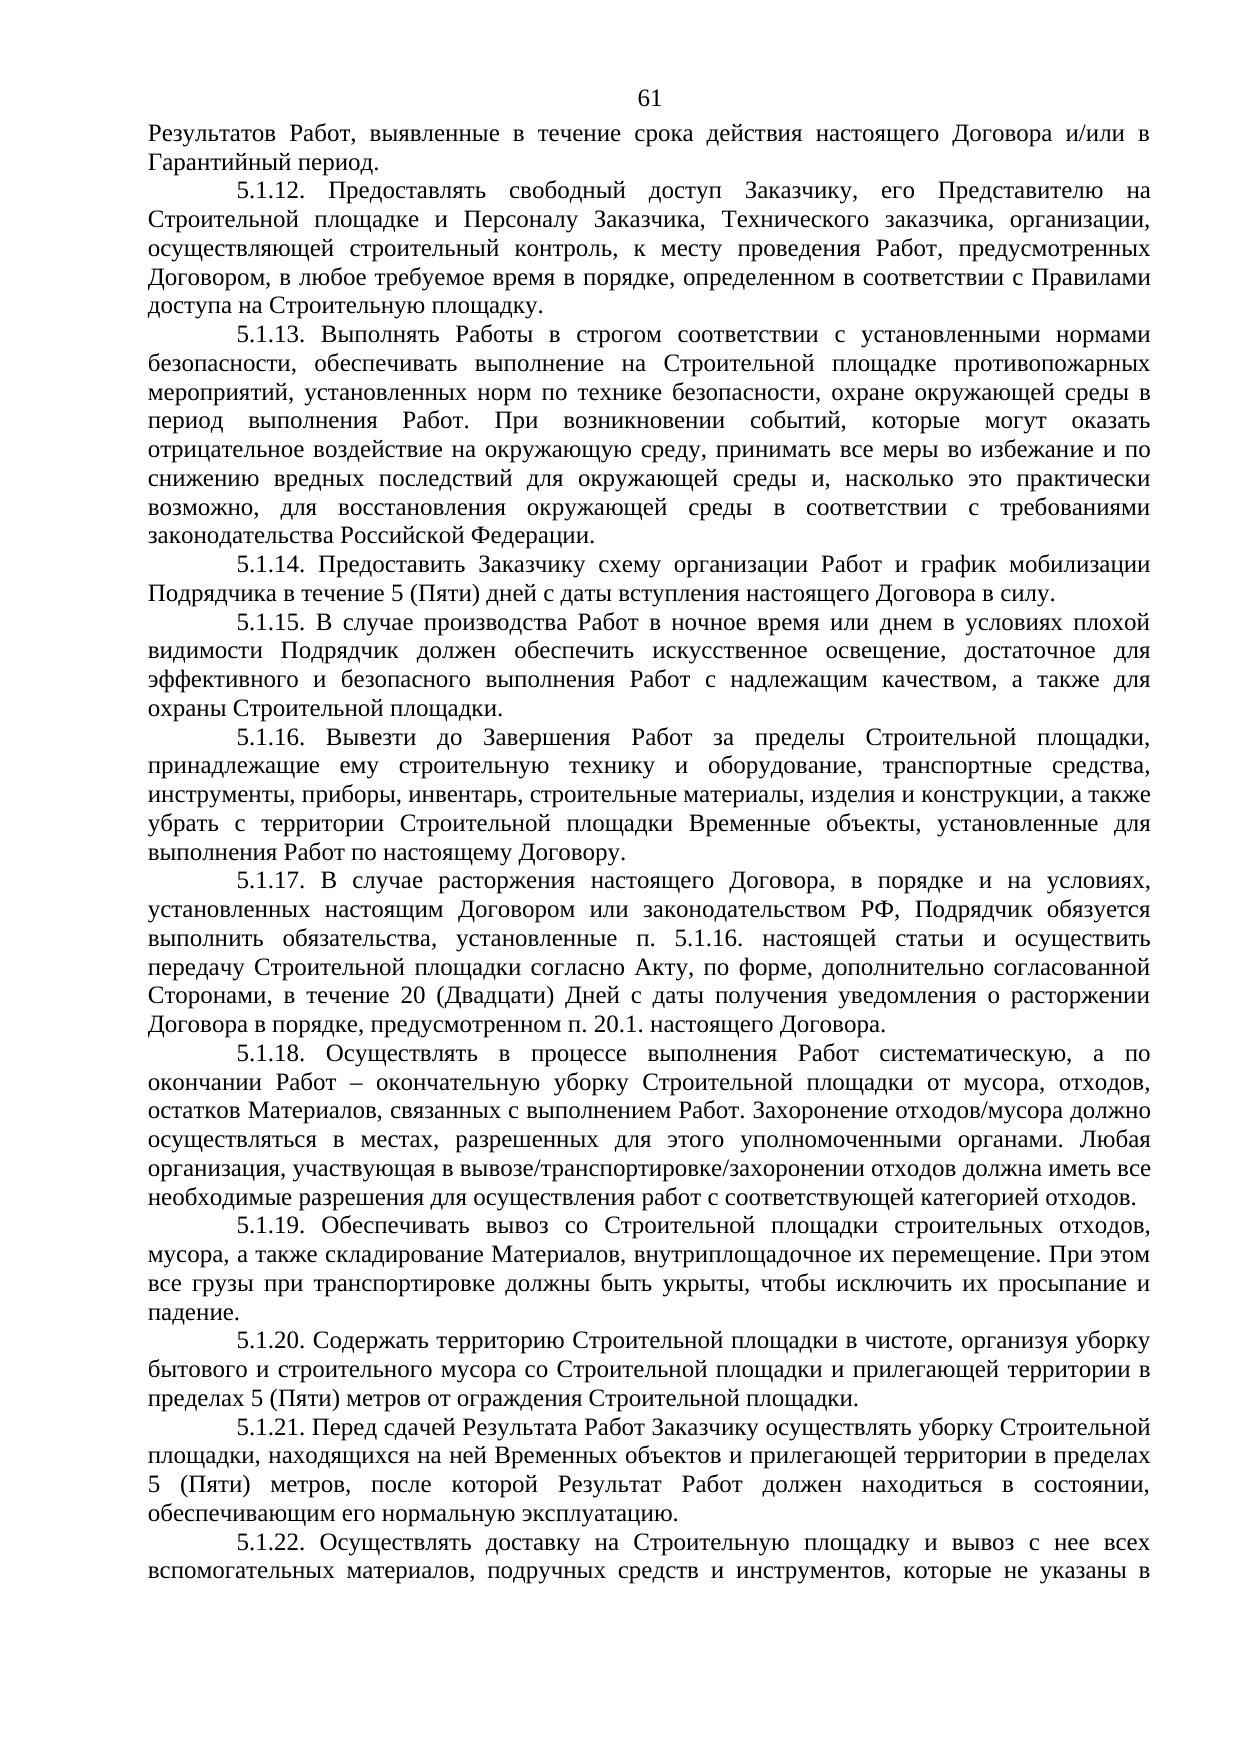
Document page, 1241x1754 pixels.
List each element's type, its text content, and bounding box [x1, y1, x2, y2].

text 5.1.15. В случае производства Работ в ночное время или днем в условиях плохой видимости Подрядчик должен обеспечить искусственное освещение, достаточное для эффективного и безопасного выполнения Работ с надлежащим качеством, а также для охраны Строительной площадки. [148, 607, 1152, 722]
text 5.1.16. Вывезти до Завершения Работ за пределы Строительной площадки, принадлежащие ему строительную технику и оборудование, транспортные средства, инструменты, приборы, инвентарь, строительные материалы, изделия и конструкции, а также убрать с территории Строительной площадки Временные объекты, установленные для выполнения Работ по настоящему Договору. [148, 722, 1152, 866]
text 5.1.13. Выполнять Работы в строгом соответствии с установленными нормами безопасности, обеспечивать выполнение на Строительной площадке противопожарных мероприятий, установленных норм по технике безопасности, охране окружающей среды в период выполнения Работ. При возникновении событий, которые могут оказать отрицательное воздействие на окружающую среду, принимать все меры во избежание и по снижению вредных последствий для окружающей среды и, насколько это практически возможно, для восстановления окружающей среды в соответствии с требованиями законодательства Российской Федерации. [148, 319, 1152, 549]
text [148, 118, 1152, 176]
text 5.1.12. Предоставлять свободный доступ Заказчику, его Представителю на Строительной площадке и Персоналу Заказчика, Технического заказчика, организации, осуществляющей строительный контроль, к месту проведения Работ, предусмотренных Договором, в любое требуемое время в порядке, определенном в соответствии с Правилами доступа на Строительную площадку. [148, 176, 1152, 319]
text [148, 1527, 1152, 1584]
text 5.1.18. Осуществлять в процессе выполнения Работ систематическую, а по окончании Работ – окончательную уборку Строительной площадки от мусора, отходов, остатков Материалов, связанных с выполнением Работ. Захоронение отходов/мусора должно осуществляться в местах, разрешенных для этого уполномоченными органами. Любая организация, участвующая в вывозе/транспортировке/захоронении отходов должна иметь все необходимые разрешения для осуществления работ с соответствующей категорией отходов. [148, 1038, 1152, 1211]
text 5.1.20. Содержать территорию Строительной площадки в чистоте, организуя уборку бытового и строительного мусора со Строительной площадки и прилегающей территории в пределах 5 (Пяти) метров от ограждения Строительной площадки. [148, 1326, 1152, 1412]
text 5.1.19. Обеспечивать вывоз со Строительной площадки строительных отходов, мусора, а также складирование Материалов, внутриплощадочное их перемещение. При этом все грузы при транспортировке должны быть укрыты, чтобы исключить их просыпание и падение. [148, 1211, 1152, 1326]
text 5.1.17. В случае расторжения настоящего Договора, в порядке и на условиях, установленных настоящим Договором или законодательством РФ, Подрядчик обязуется выполнить обязательства, установленные п. 5.1.16. настоящей статьи и осуществить передачу Строительной площадки согласно Акту, по форме, дополнительно согласованной Сторонами, в течение 20 (Двадцати) Дней с даты получения уведомления о расторжении Договора в порядке, предусмотренном п. 20.1. настоящего Договора. [148, 866, 1152, 1038]
text 5.1.14. Предоставить Заказчику схему организации Работ и график мобилизации Подрядчика в течение 5 (Пяти) дней с даты вступления настоящего Договора в силу. [148, 549, 1152, 607]
text 5.1.21. Перед сдачей Результата Работ Заказчику осуществлять уборку Строительной площадки, находящихся на ней Временных объектов и прилегающей территории в пределах 5 (Пяти) метров, после которой Результат Работ должен находиться в состоянии, обеспечивающим его нормальную эксплуатацию. [148, 1412, 1152, 1527]
